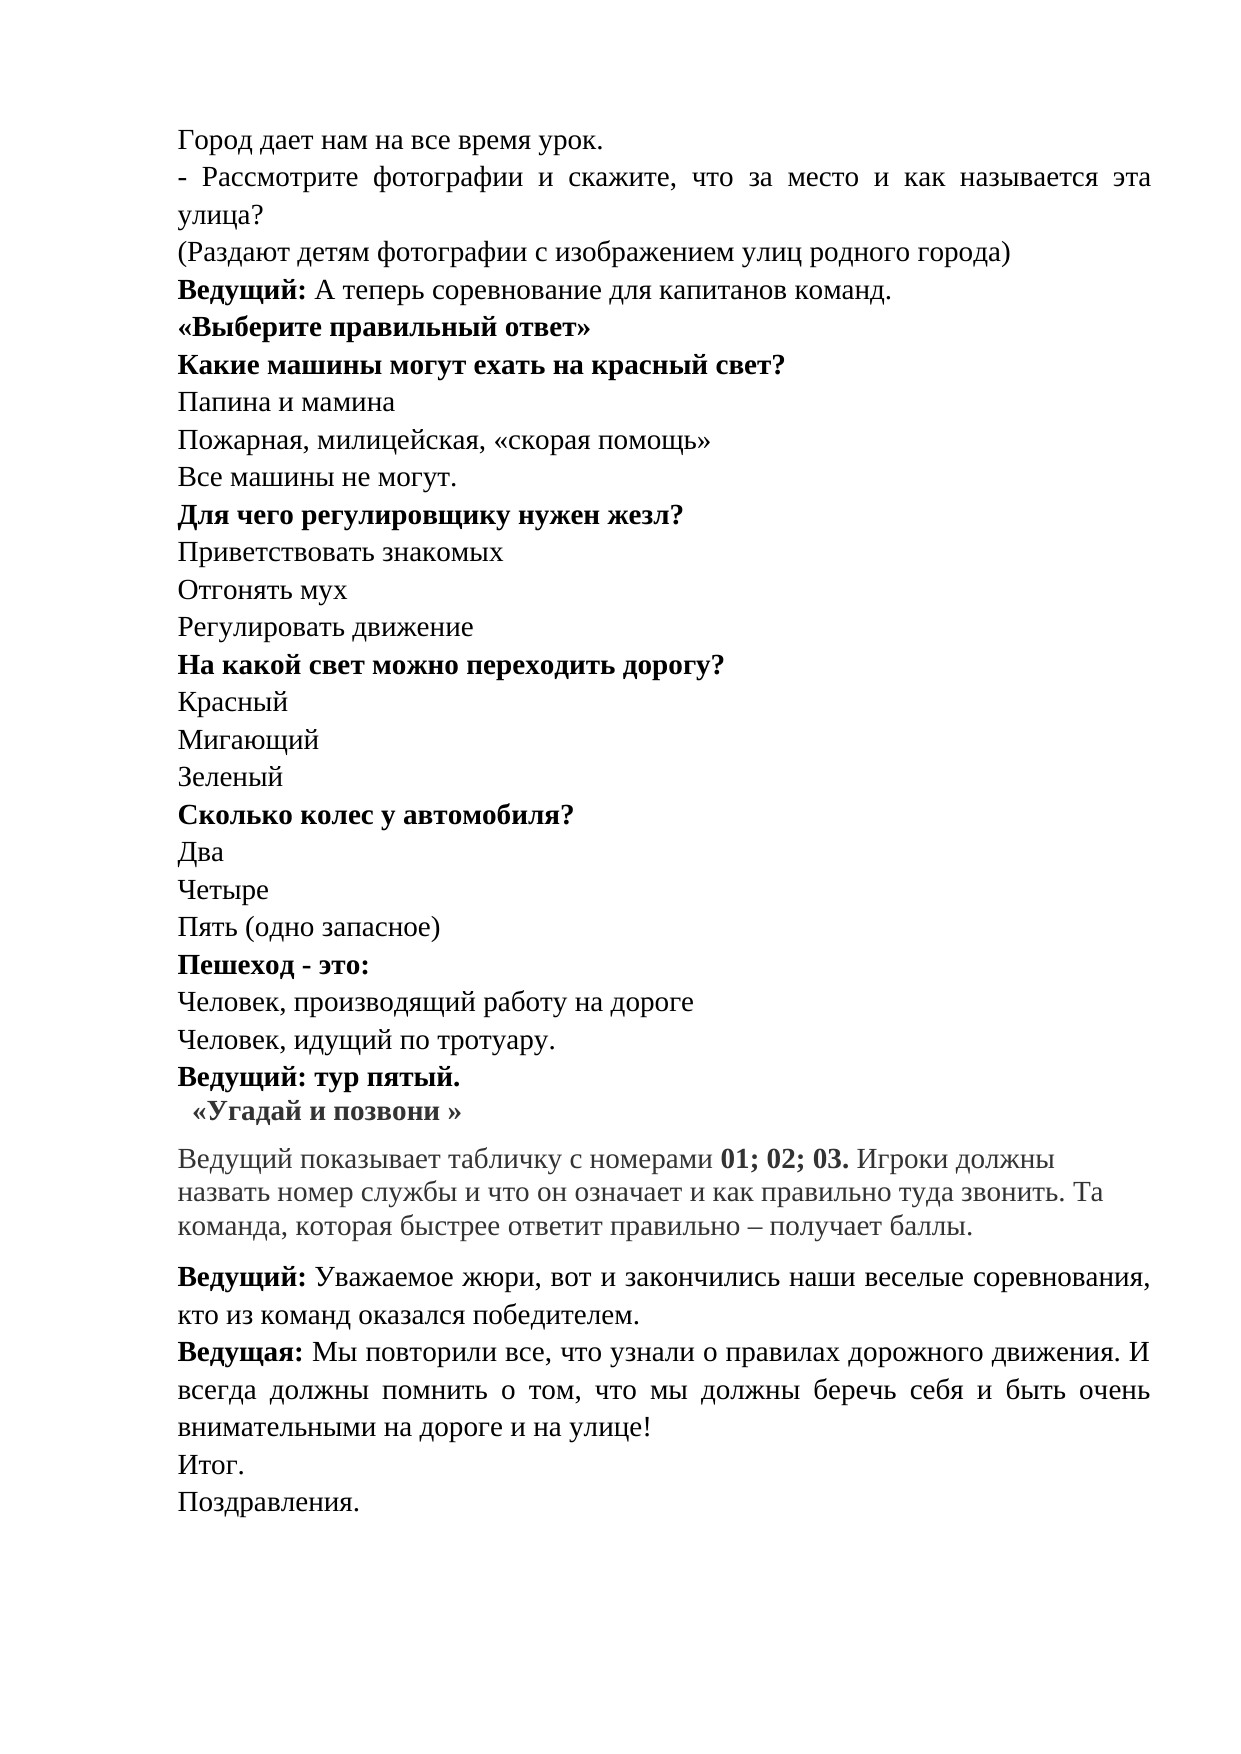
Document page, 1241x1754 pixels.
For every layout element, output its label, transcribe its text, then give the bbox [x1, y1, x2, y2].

text Красный [177, 681, 1152, 718]
text Отгонять мух [177, 568, 1152, 606]
text Человек, производящий работу на дороге [177, 981, 1152, 1018]
text Ведущая: Мы повторили все, что узнали о правилах дорожного движения. И всегда должны помнить о том, что мы должны беречь себя и быть очень внимательными на дороге и на улице! [177, 1331, 1152, 1372]
text Поздравления. [177, 1481, 1152, 1518]
text Зеленый [177, 756, 1152, 793]
text Ведущий показывает табличку с номерами 01; 02; 03. Игроки должны назвать номер службы и что он означает и как правильно туда звонить. Та команда, которая быстрее ответит правильно – получает баллы. [177, 1141, 1152, 1241]
text Итог. [177, 1443, 1152, 1481]
text Пешеход - это: [177, 943, 1152, 981]
text «Выберите правильный ответ» [177, 306, 1152, 343]
text Два [177, 831, 1152, 868]
text Мигающий [177, 718, 1152, 756]
text Четыре [177, 868, 1152, 906]
text (Раздают детям фотографии с изображением улиц родного города) [177, 231, 1152, 268]
text Какие машины могут ехать на красный свет? [177, 343, 1152, 381]
text Папина и мамина [177, 381, 1152, 418]
text Ведущий: А теперь соревнование для капитанов команд. [177, 268, 1152, 306]
text На какой свет можно переходить дорогу? [177, 643, 1152, 681]
text Все машины не могут. [177, 456, 1152, 493]
text Город дает нам на все время урок. [177, 118, 1152, 156]
text Ведущая: Мы повторили все, что узнали о правилах дорожного движения. И всегда должны помнить о том, что мы должны беречь себя и быть очень внимательными на дороге и на улице! [177, 1406, 1152, 1443]
text Ведущий: Уважаемое жюри, вот и закончились наши веселые соревнования, кто из команд оказался победителем. [177, 1256, 1152, 1331]
text Ведущий: тур пятый. [177, 1056, 1152, 1093]
text Приветствовать знакомых [177, 531, 1152, 568]
text Для чего регулировщику нужен жезл? [177, 493, 1152, 531]
text «Угадай и позвони » [177, 1093, 1152, 1127]
text Регулировать движение [177, 606, 1152, 643]
text Сколько колес у автомобиля? [177, 793, 1152, 831]
text Пожарная, милицейская, «скорая помощь» [177, 418, 1152, 456]
text - Рассмотрите фотографии и скажите, что за место и как называется эта улица? [177, 156, 1152, 231]
text Человек, идущий по тротуару. [177, 1018, 1152, 1056]
text Пять (одно запасное) [177, 906, 1152, 943]
